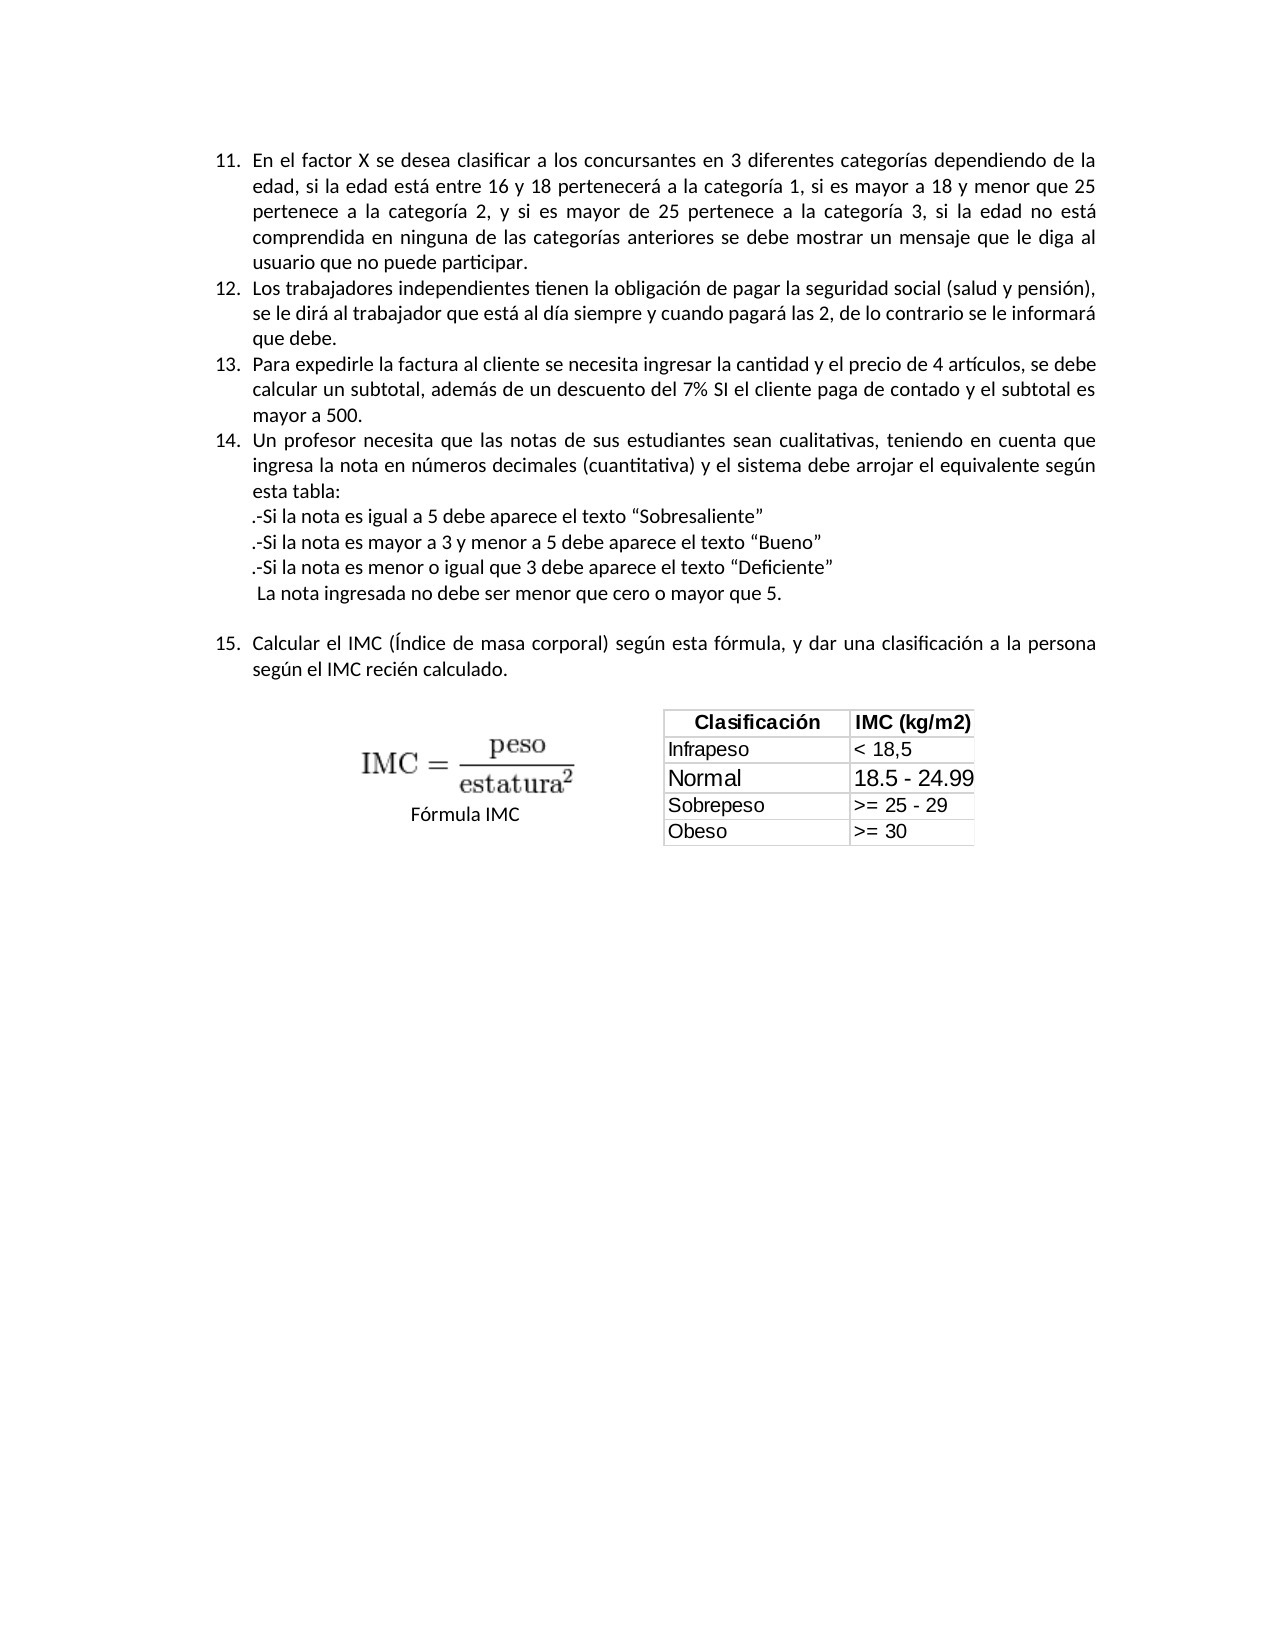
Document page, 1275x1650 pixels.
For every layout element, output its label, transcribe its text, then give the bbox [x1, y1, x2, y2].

text .-Si la nota es menor o igual que 3 debe aparece el texto “Deficiente” [251, 554, 1098, 580]
table_header [620, 709, 1019, 847]
list Calcular el IMC (Índice de masa corporal) según esta fórmula, y dar una clasificación a la persona según el IMC recién calculado. [215, 631, 1098, 681]
picture [354, 729, 576, 802]
text .-Si la nota es igual a 5 debe aparece el texto “Sobresaliente” [251, 503, 1098, 529]
list Un profesor necesita que las notas de sus estudiantes sean cualitativas, teniendo en cuenta que ingresa la nota en números decimales (cuantitativa) y el sistema debe arrojar el equivalente según esta tabla: [215, 427, 1098, 503]
text .-Si la nota es mayor a 3 y menor a 5 debe aparece el texto “Bueno” [251, 529, 1098, 554]
table_header Fórmula IMC [310, 709, 620, 847]
list Los trabajadores independientes tienen la obligación de pagar la seguridad social (salud y pensión), se le dirá al trabajador que está al día siempre y cuando pagará las 2, de lo contrario se le informará que debe. [215, 275, 1098, 351]
list La nota ingresada no debe ser menor que cero o mayor que 5. [252, 580, 1098, 605]
list Para expedirle la factura al cliente se necesita ingresar la cantidad y el precio de 4 artículos, se debe calcular un subtotal, además de un descuento del 7% SI el cliente paga de contado y el subtotal es mayor a 500. [215, 351, 1098, 427]
list En el factor X se desea clasificar a los concursantes en 3 diferentes categorías dependiendo de la edad, si la edad está entre 16 y 18 pertenecerá a la categoría 1, si es mayor a 18 y menor que 25 pertenece a la categoría 2, y si es mayor de 25 pertenece a la categoría 3, si la edad no está comprendida en ninguna de las categorías anteriores se debe mostrar un mensaje que le diga al usuario que no puede participar. [215, 148, 1098, 275]
